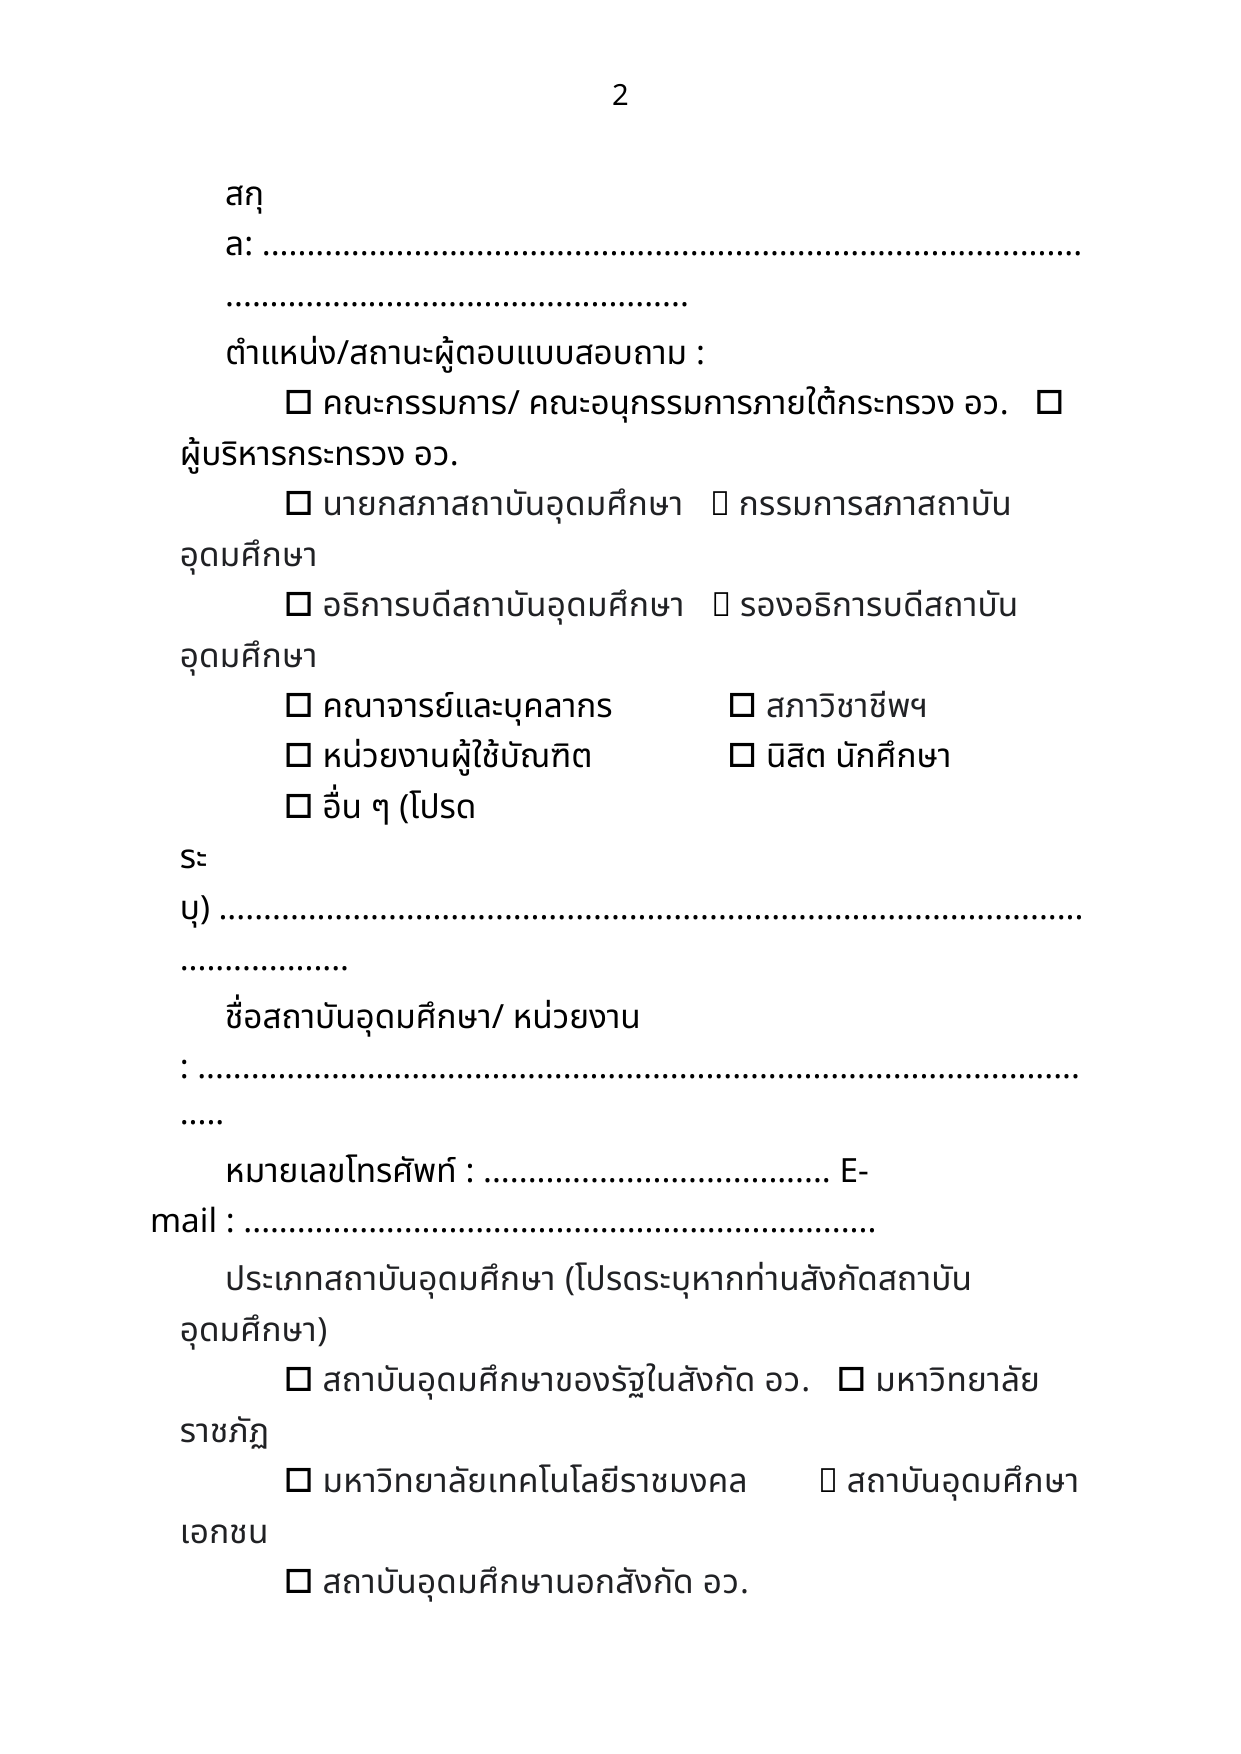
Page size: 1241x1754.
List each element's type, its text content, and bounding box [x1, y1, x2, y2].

list สถาบันอุดมศึกษานอกสังกัด อว. [179, 1558, 1090, 1609]
list ประเภทสถาบันอุดมศึกษา (โปรดระบุหากท่านสังกัดสถาบันอุดมศึกษา) [179, 1255, 1090, 1356]
list นายกสภาสถาบันอุดมศึกษา กรรมการสภาสถาบันอุดมศึกษา [179, 480, 1090, 581]
list ชื่อสถาบันอุดมศึกษา/ หน่วยงาน : ........................................................................................................ [179, 992, 1090, 1134]
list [225, 169, 1090, 316]
list อื่น ๆ (โปรดระบุ) .................................................................................................................... [179, 783, 1090, 980]
list ตำแหน่ง/สถานะผู้ตอบแบบสอบถาม : คณะกรรมการ/ คณะอนุกรรมการภายใต้กระทรวง อว. ผู้บริหารกระทรวง อว. [179, 328, 1090, 480]
text หมายเลขโทรศัพท์ : ....................................... E-mail : ....................................................................... [150, 1146, 1090, 1242]
list หน่วยงานผู้ใช้บัณฑิต นิสิต นักศึกษา [179, 732, 1090, 783]
list สถาบันอุดมศึกษาของรัฐในสังกัด อว. มหาวิทยาลัยราชภัฏ [179, 1356, 1090, 1457]
list อธิการบดีสถาบันอุดมศึกษา รองอธิการบดีสถาบันอุดมศึกษา [179, 581, 1090, 682]
list คณาจารย์และบุคลากร สภาวิชาชีพฯ [179, 682, 1090, 732]
list มหาวิทยาลัยเทคโนโลยีราชมงคล สถาบันอุดมศึกษาเอกชน [179, 1457, 1090, 1558]
